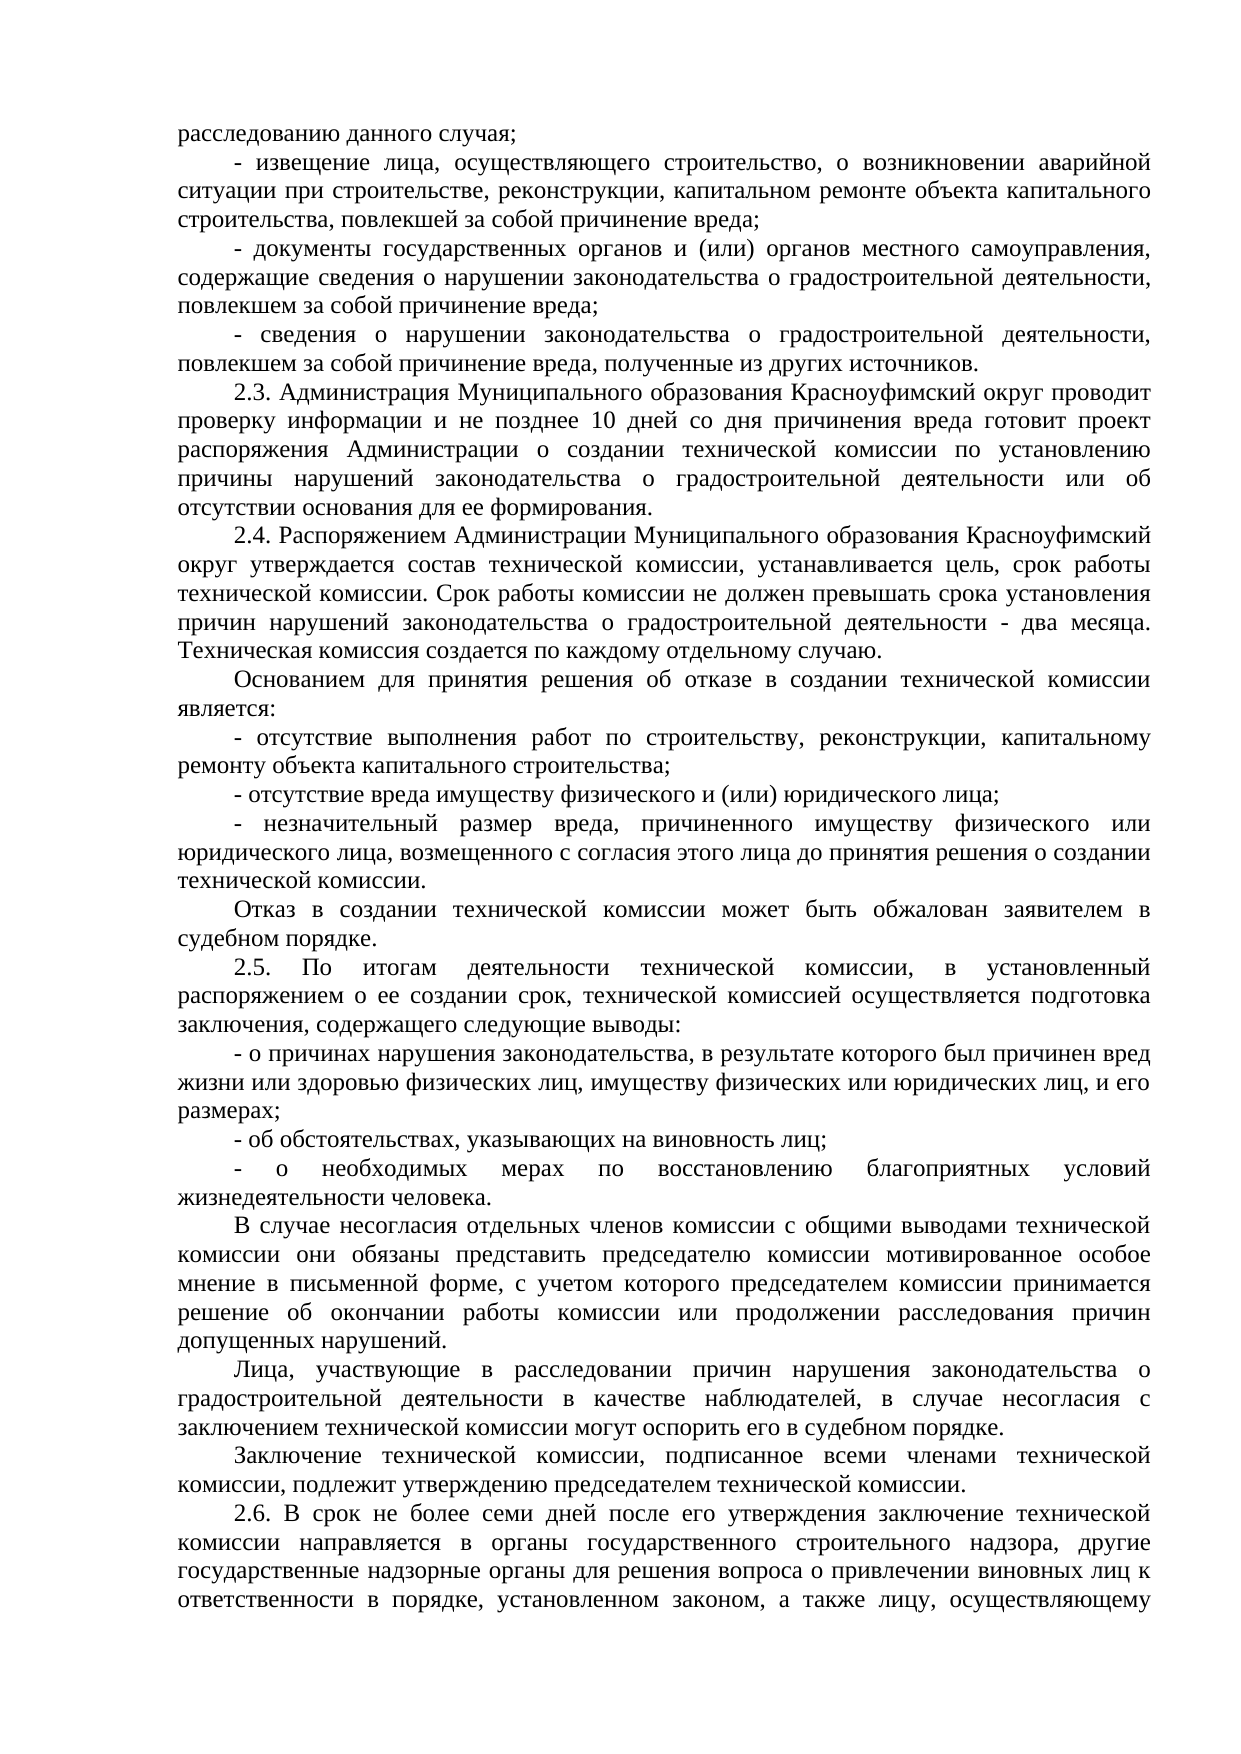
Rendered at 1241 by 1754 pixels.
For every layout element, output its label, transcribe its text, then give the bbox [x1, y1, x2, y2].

text В случае несогласия отдельных членов комиссии с общими выводами технической комиссии они обязаны представить председателю комиссии мотивированное особое мнение в письменной форме, с учетом которого председателем комиссии принимается решение об окончании работы комиссии или продолжении расследования причин допущенных нарушений. [177, 1211, 1152, 1354]
text Отказ в создании технической комиссии может быть обжалован заявителем в судебном порядке. [177, 894, 1152, 952]
text - незначительный размер вреда, причиненного имуществу физического или юридического лица, возмещенного с согласия этого лица до принятия решения о создании технической комиссии. [177, 808, 1152, 894]
text - о причинах нарушения законодательства, в результате которого был причинен вред жизни или здоровью физических лиц, имуществу физических или юридических лиц, и его размерах; [177, 1038, 1152, 1124]
text 2.3. Администрация Муниципального образования Красноуфимский округ проводит проверку информации и не позднее 10 дней со дня причинения вреда готовит проект распоряжения Администрации о создании технической комиссии по установлению причины нарушений законодательства о градостроительной деятельности или об отсутствии основания для ее формирования. [177, 377, 1152, 521]
text Заключение технической комиссии, подписанное всеми членами технической комиссии, подлежит утверждению председателем технической комиссии. [177, 1441, 1152, 1498]
text - документы государственных органов и (или) органов местного самоуправления, содержащие сведения о нарушении законодательства о градостроительной деятельности, повлекшем за собой причинение вреда; [177, 233, 1152, 319]
text 2.5. По итогам деятельности технической комиссии, в установленный распоряжением о ее создании срок, технической комиссией осуществляется подготовка заключения, содержащего следующие выводы: [177, 952, 1152, 1038]
text Основанием для принятия решения об отказе в создании технической комиссии является: [177, 664, 1152, 722]
text - отсутствие вреда имуществу физического и (или) юридического лица; [177, 779, 1152, 808]
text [177, 118, 1152, 147]
text - сведения о нарушении законодательства о градостроительной деятельности, повлекшем за собой причинение вреда, полученные из других источников. [177, 319, 1152, 377]
text - о необходимых мерах по восстановлению благоприятных условий жизнедеятельности человека. [177, 1153, 1152, 1211]
text - отсутствие выполнения работ по строительству, реконструкции, капитальному ремонту объекта капитального строительства; [177, 722, 1152, 779]
text 2.4. Распоряжением Администрации Муниципального образования Красноуфимский округ утверждается состав технической комиссии, устанавливается цель, срок работы технической комиссии. Срок работы комиссии не должен превышать срока установления причин нарушений законодательства о градостроительной деятельности - два месяца. Техническая комиссия создается по каждому отдельному случаю. [177, 521, 1152, 664]
text - извещение лица, осуществляющего строительство, о возникновении аварийной ситуации при строительстве, реконструкции, капитальном ремонте объекта капитального строительства, повлекшей за собой причинение вреда; [177, 147, 1152, 233]
text Лица, участвующие в расследовании причин нарушения законодательства о градостроительной деятельности в качестве наблюдателей, в случае несогласия с заключением технической комиссии могут оспорить его в судебном порядке. [177, 1354, 1152, 1441]
text - об обстоятельствах, указывающих на виновность лиц; [177, 1124, 1152, 1153]
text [177, 1498, 1152, 1613]
